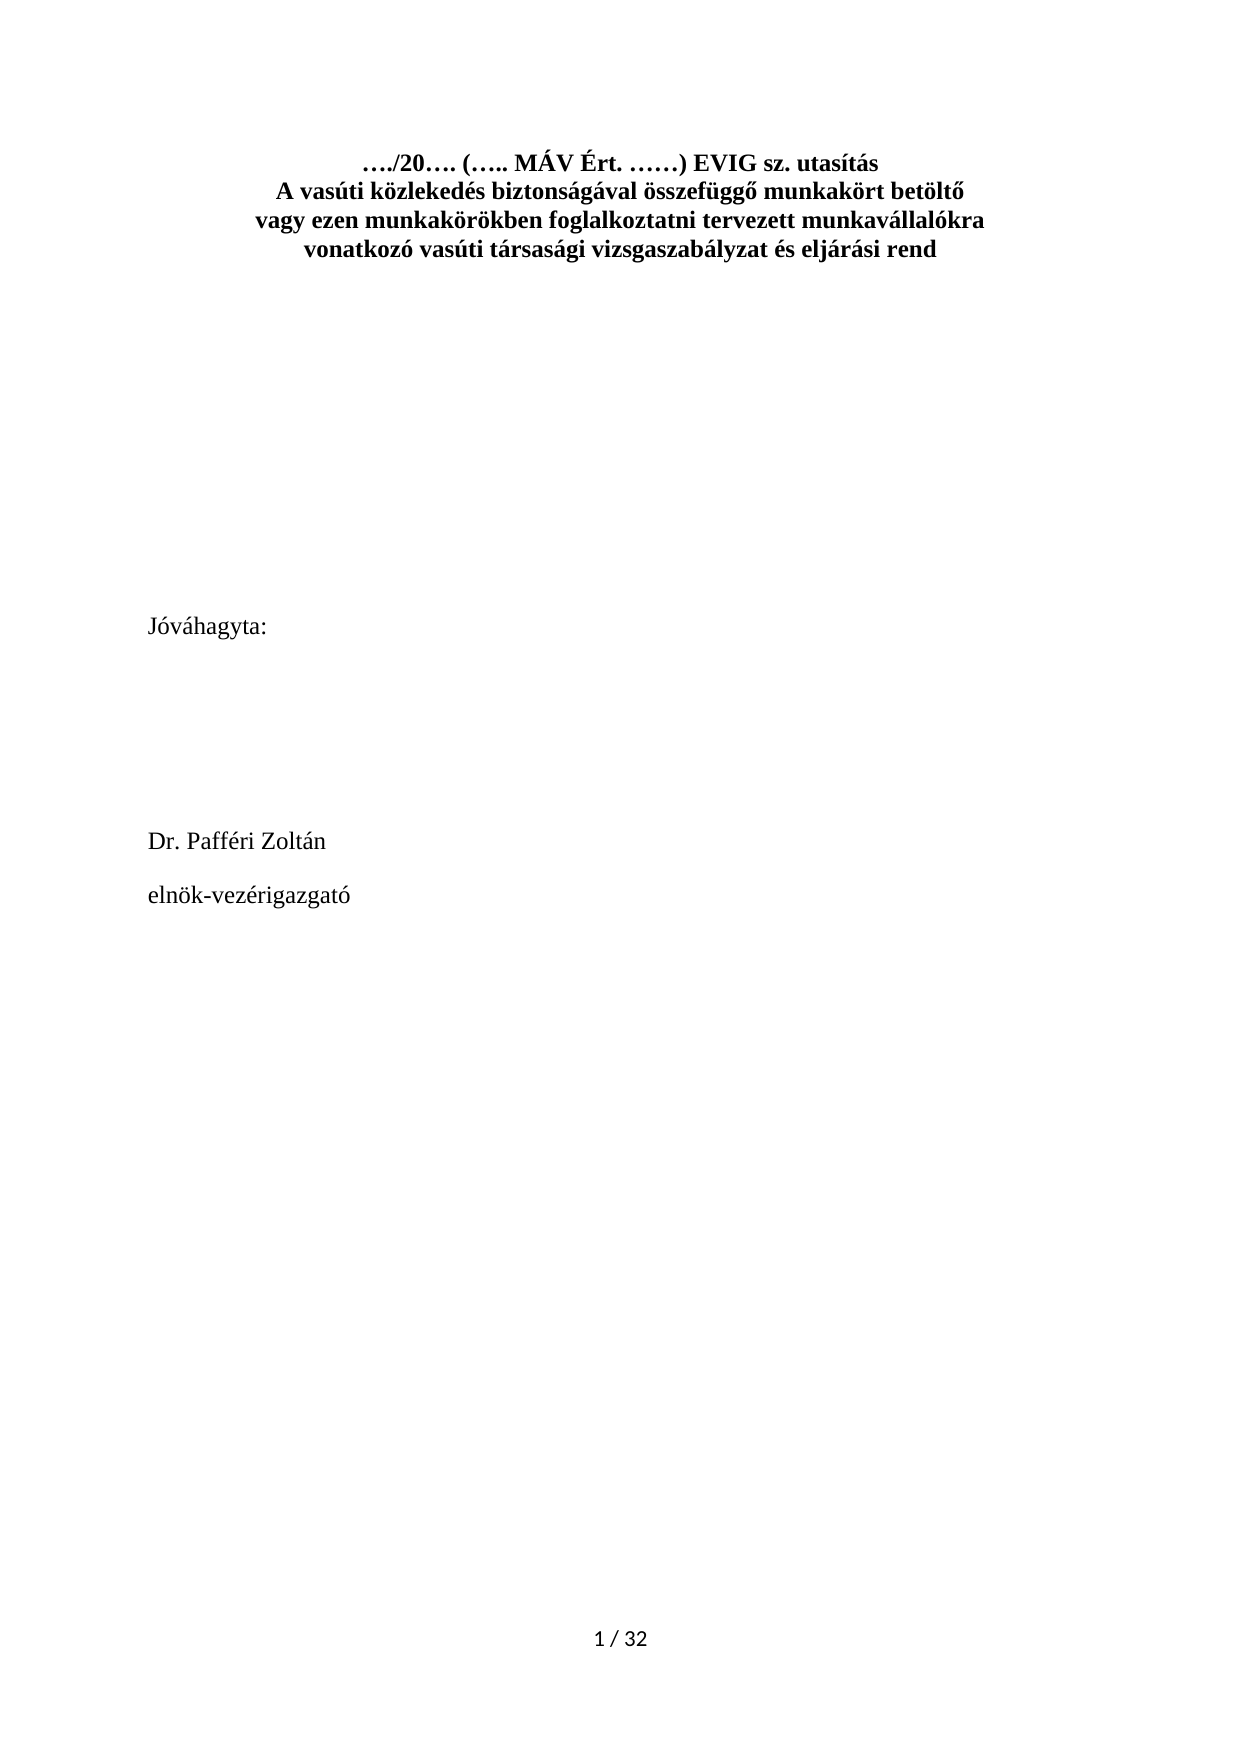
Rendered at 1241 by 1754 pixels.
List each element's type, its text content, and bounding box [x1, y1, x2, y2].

text Dr. Pafféri Zoltán [148, 826, 1093, 855]
text vonatkozó vasúti társasági vizsgaszabályzat és eljárási rend [148, 234, 1093, 263]
text …./20…. (….. MÁV Ért. ……) EVIG sz. utasítás [148, 148, 1093, 176]
text Jóváhagyta: [148, 611, 1093, 639]
text A vasúti közlekedés biztonságával összefüggő munkakört betöltő [148, 176, 1093, 205]
text elnök-vezérigazgató [148, 880, 1093, 909]
text vagy ezen munkakörökben foglalkoztatni tervezett munkavállalókra [148, 205, 1093, 234]
